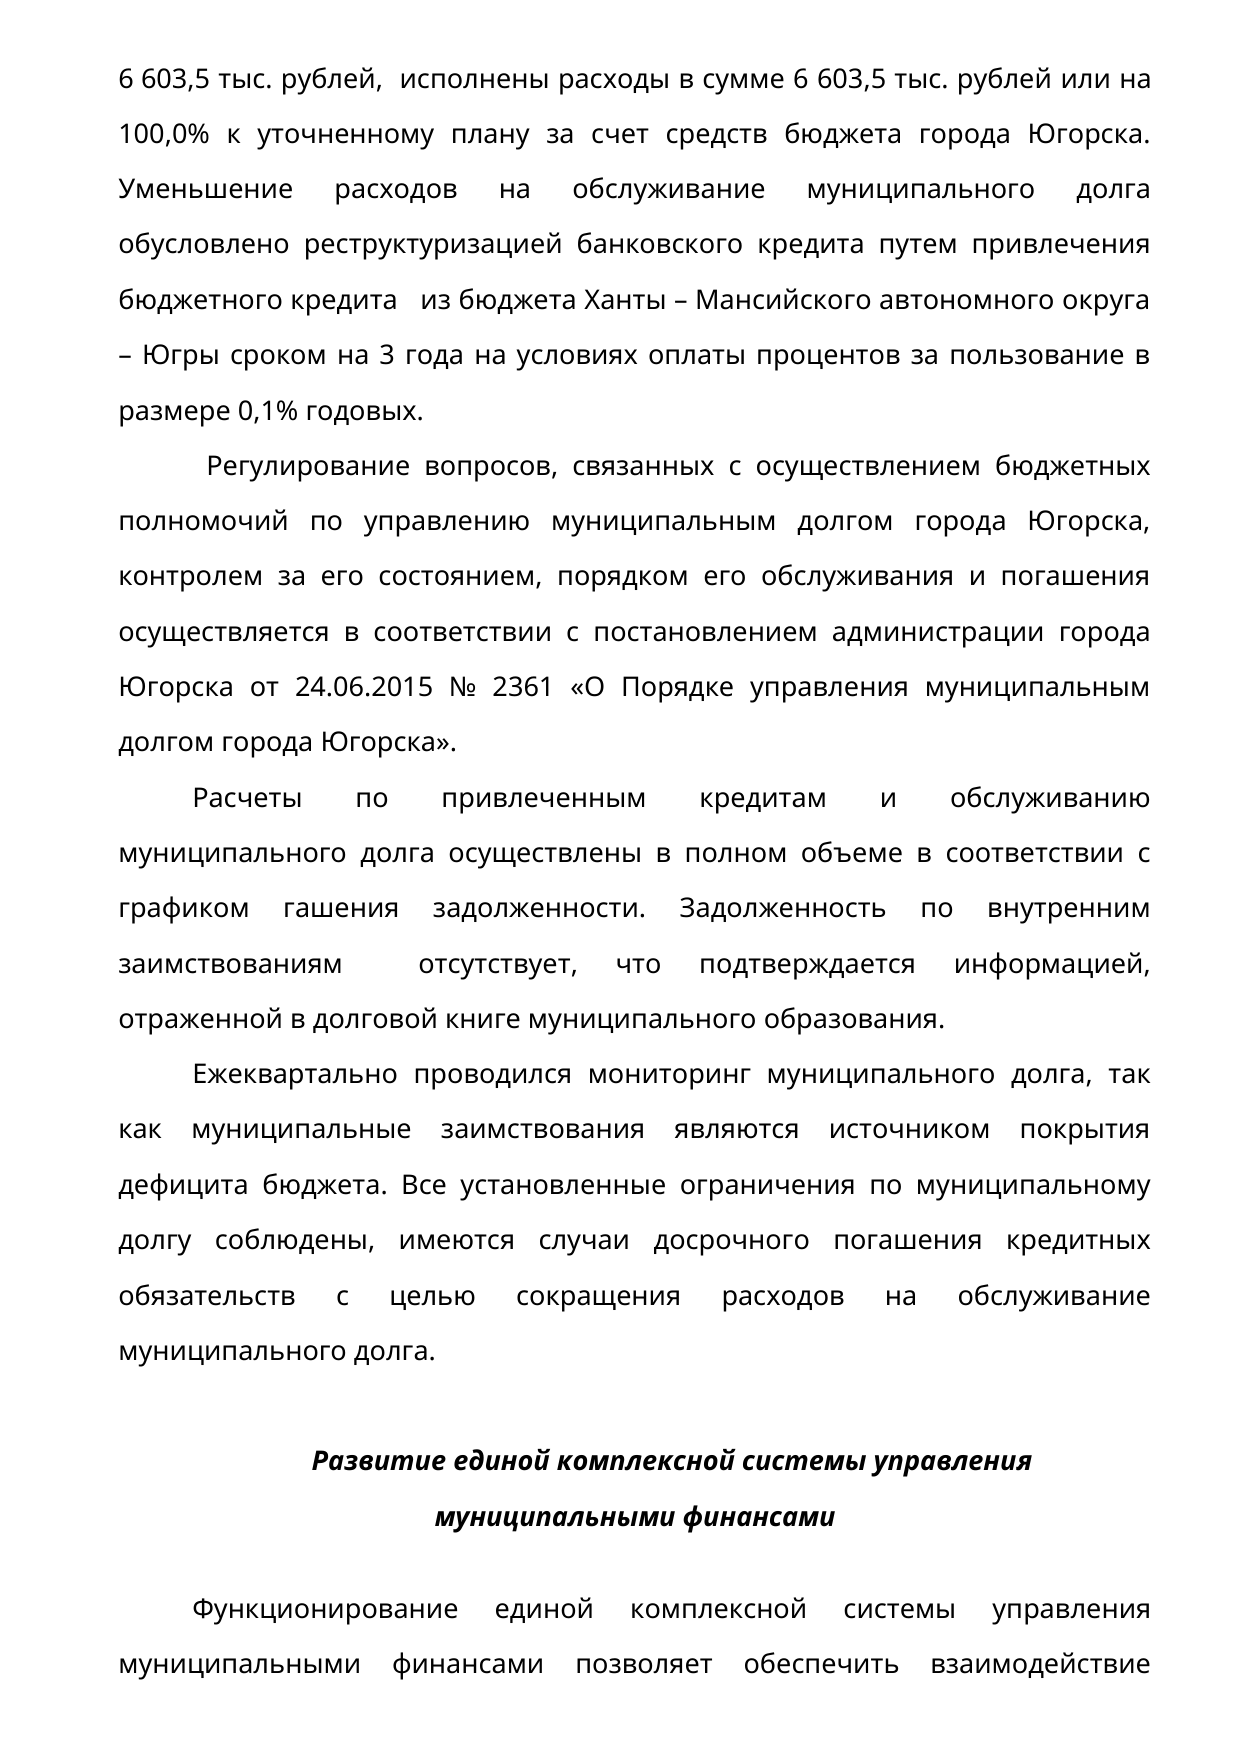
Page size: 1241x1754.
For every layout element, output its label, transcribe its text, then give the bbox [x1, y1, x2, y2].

text Расчеты по привлеченным кредитам и обслуживанию муниципального долга осуществлены в полном объеме в соответствии с графиком гашения задолженности. Задолженность по внутренним заимствованиям отсутствует, что подтверждается информацией, отраженной в долговой книге муниципального образования. [118, 778, 1152, 1036]
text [118, 59, 1152, 428]
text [118, 1589, 1152, 1682]
text Регулирование вопросов, связанных с осуществлением бюджетных полномочий по управлению муниципальным долгом города Югорска, контролем за его состоянием, порядком его обслуживания и погашения осуществляется в соответствии с постановлением администрации города Югорска от 24.06.2015 № 2361 «О Порядке управления муниципальным долгом города Югорска». [118, 446, 1152, 760]
text Ежеквартально проводился мониторинг муниципального долга, так как муниципальные заимствования являются источником покрытия дефицита бюджета. Все установленные ограничения по муниципальному долгу соблюдены, имеются случаи досрочного погашения кредитных обязательств с целью сокращения расходов на обслуживание муниципального долга. [118, 1055, 1152, 1368]
list Развитие единой комплексной системы управления муниципальными финансами [118, 1442, 1152, 1534]
